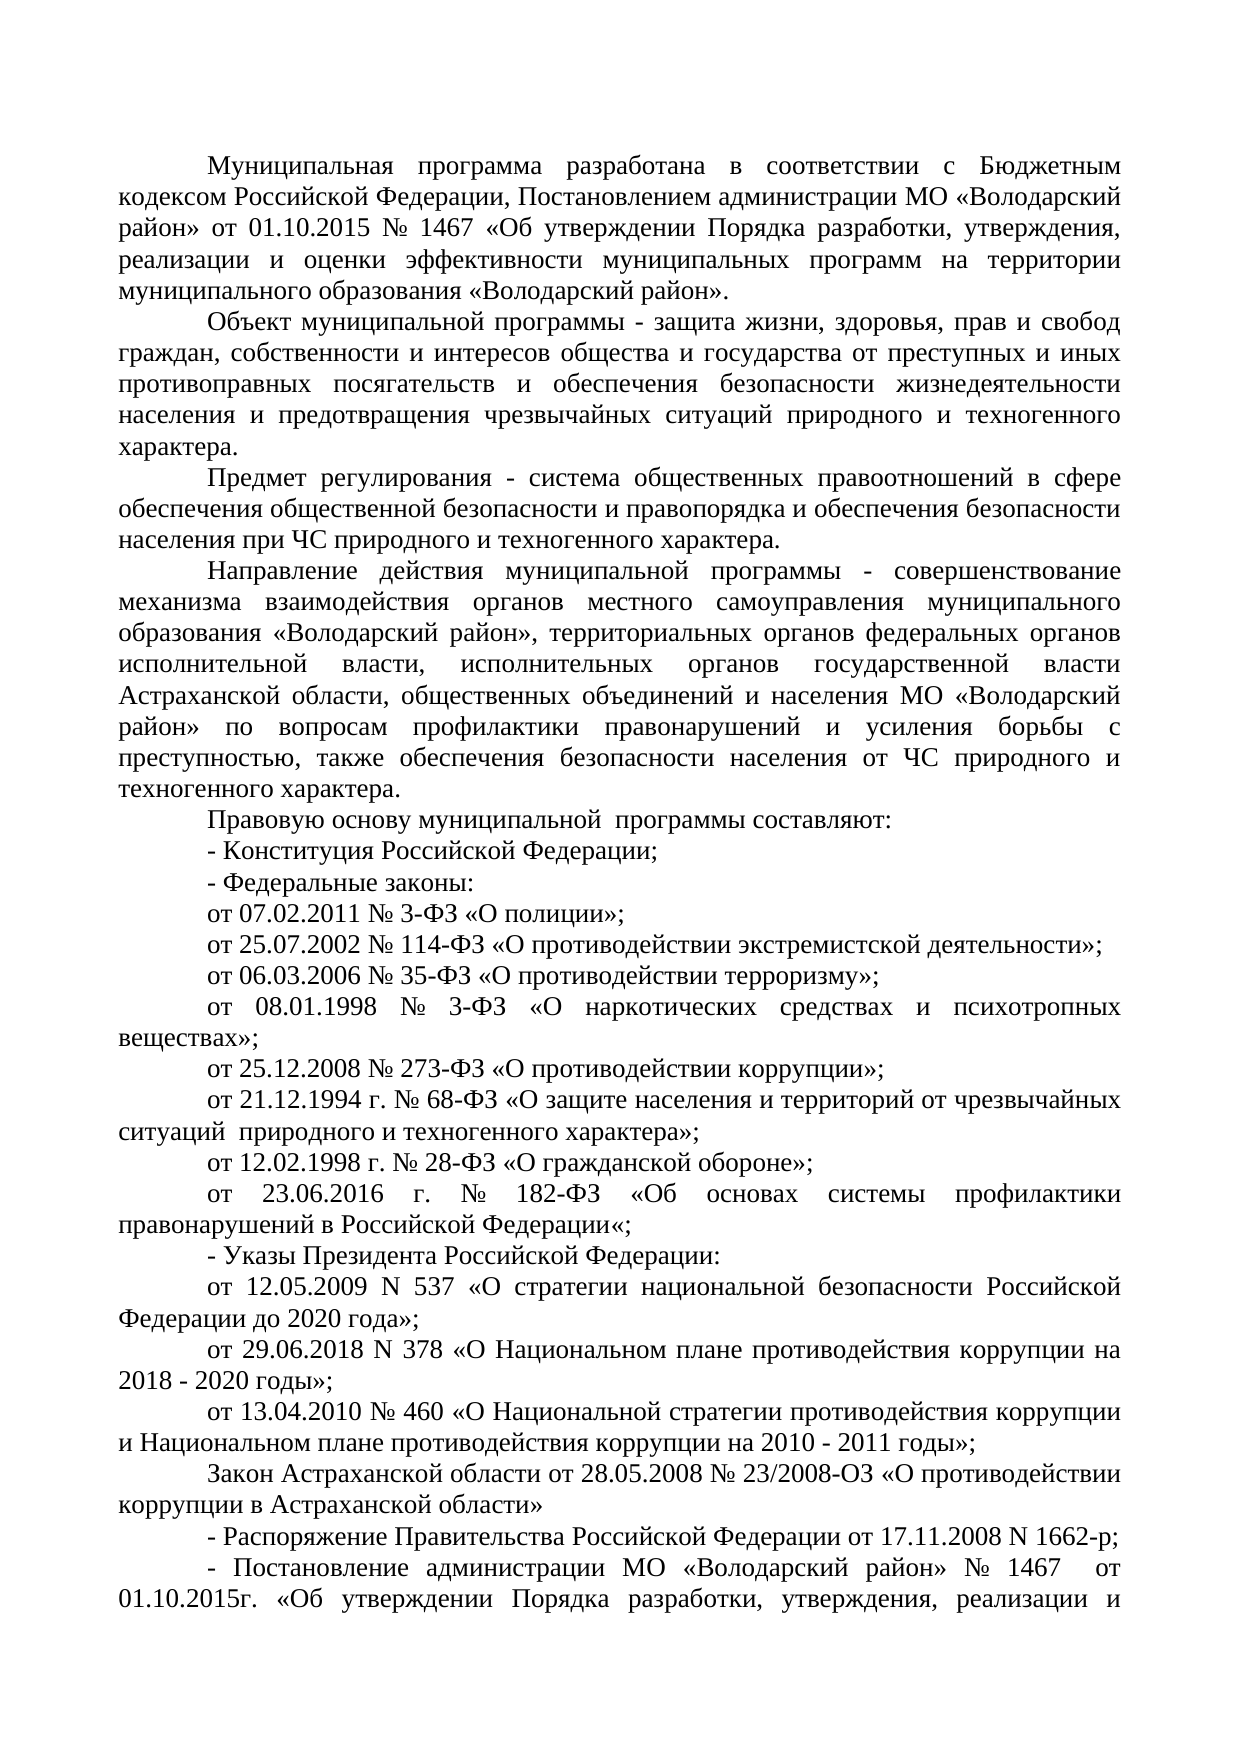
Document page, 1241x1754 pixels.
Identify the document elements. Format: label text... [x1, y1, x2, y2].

text Правовую основу муниципальной программы составляют: [118, 803, 1122, 834]
text от 25.12.2008 № 273-ФЗ «О противодействии коррупции»; [118, 1052, 1122, 1084]
text от 08.01.1998 № 3-ФЗ «О наркотических средствах и психотропных веществах»; [118, 990, 1122, 1052]
text Предмет регулирования - система общественных правоотношений в сфере обеспечения общественной безопасности и правопорядка и обеспечения безопасности населения при ЧС природного и техногенного характера. [118, 461, 1122, 554]
text от 12.02.1998 г. № 28-ФЗ «О гражданской обороне»; [118, 1146, 1122, 1177]
text от 13.04.2010 № 460 «О Национальной стратегии противодействия коррупции и Национальном плане противодействия коррупции на 2010 - 2011 годы»; [118, 1395, 1122, 1457]
text - Указы Президента Российской Федерации: [118, 1239, 1122, 1271]
text от 12.05.2009 N 537 «О стратегии национальной безопасности Российской Федерации до 2020 года»; [118, 1271, 1122, 1333]
text от 21.12.1994 г. № 68-ФЗ «О защите населения и территорий от чрезвычайных ситуаций природного и техногенного характера»; [118, 1084, 1122, 1146]
text Муниципальная программа разработана в соответствии с Бюджетным кодексом Российской Федерации, Постановлением администрации МО «Володарский район» от 01.10.2015 № 1467 «Об утверждении Порядка разработки, утверждения, реализации и оценки эффективности муниципальных программ на территории муниципального образования «Володарский район». [118, 149, 1122, 305]
text Объект муниципальной программы - защита жизни, здоровья, прав и свобод граждан, собственности и интересов общества и государства от преступных и иных противоправных посягательств и обеспечения безопасности жизнедеятельности населения и предотвращения чрезвычайных ситуаций природного и техногенного характера. [118, 305, 1122, 461]
text от 25.07.2002 № 114-ФЗ «О противодействии экстремистской деятельности»; [118, 928, 1122, 959]
text - Распоряжение Правительства Российской Федерации от 17.11.2008 N 1662-р; [118, 1520, 1122, 1551]
text от 23.06.2016 г. № 182-ФЗ «Об основах системы профилактики правонарушений в Российской Федерации«; [118, 1177, 1122, 1239]
text Направление действия муниципальной программы - совершенствование механизма взаимодействия органов местного самоуправления муниципального образования «Володарский район», территориальных органов федеральных органов исполнительной власти, исполнительных органов государственной власти Астраханской области, общественных объединений и населения МО «Володарский район» по вопросам профилактики правонарушений и усиления борьбы с преступностью, также обеспечения безопасности населения от ЧС природного и техногенного характера. [118, 554, 1122, 803]
text от 07.02.2011 № 3-ФЗ «О полиции»; [118, 897, 1122, 928]
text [118, 1551, 1122, 1613]
text от 06.03.2006 № 35-ФЗ «О противодействии терроризму»; [118, 959, 1122, 990]
text Закон Астраханской области от 28.05.2008 № 23/2008-ОЗ «О противодействии коррупции в Астраханской области» [118, 1457, 1122, 1520]
text - Федеральные законы: [118, 866, 1122, 897]
text от 29.06.2018 N 378 «О Национальном плане противодействия коррупции на 2018 - 2020 годы»; [118, 1333, 1122, 1395]
text - Конституция Российской Федерации; [118, 834, 1122, 866]
